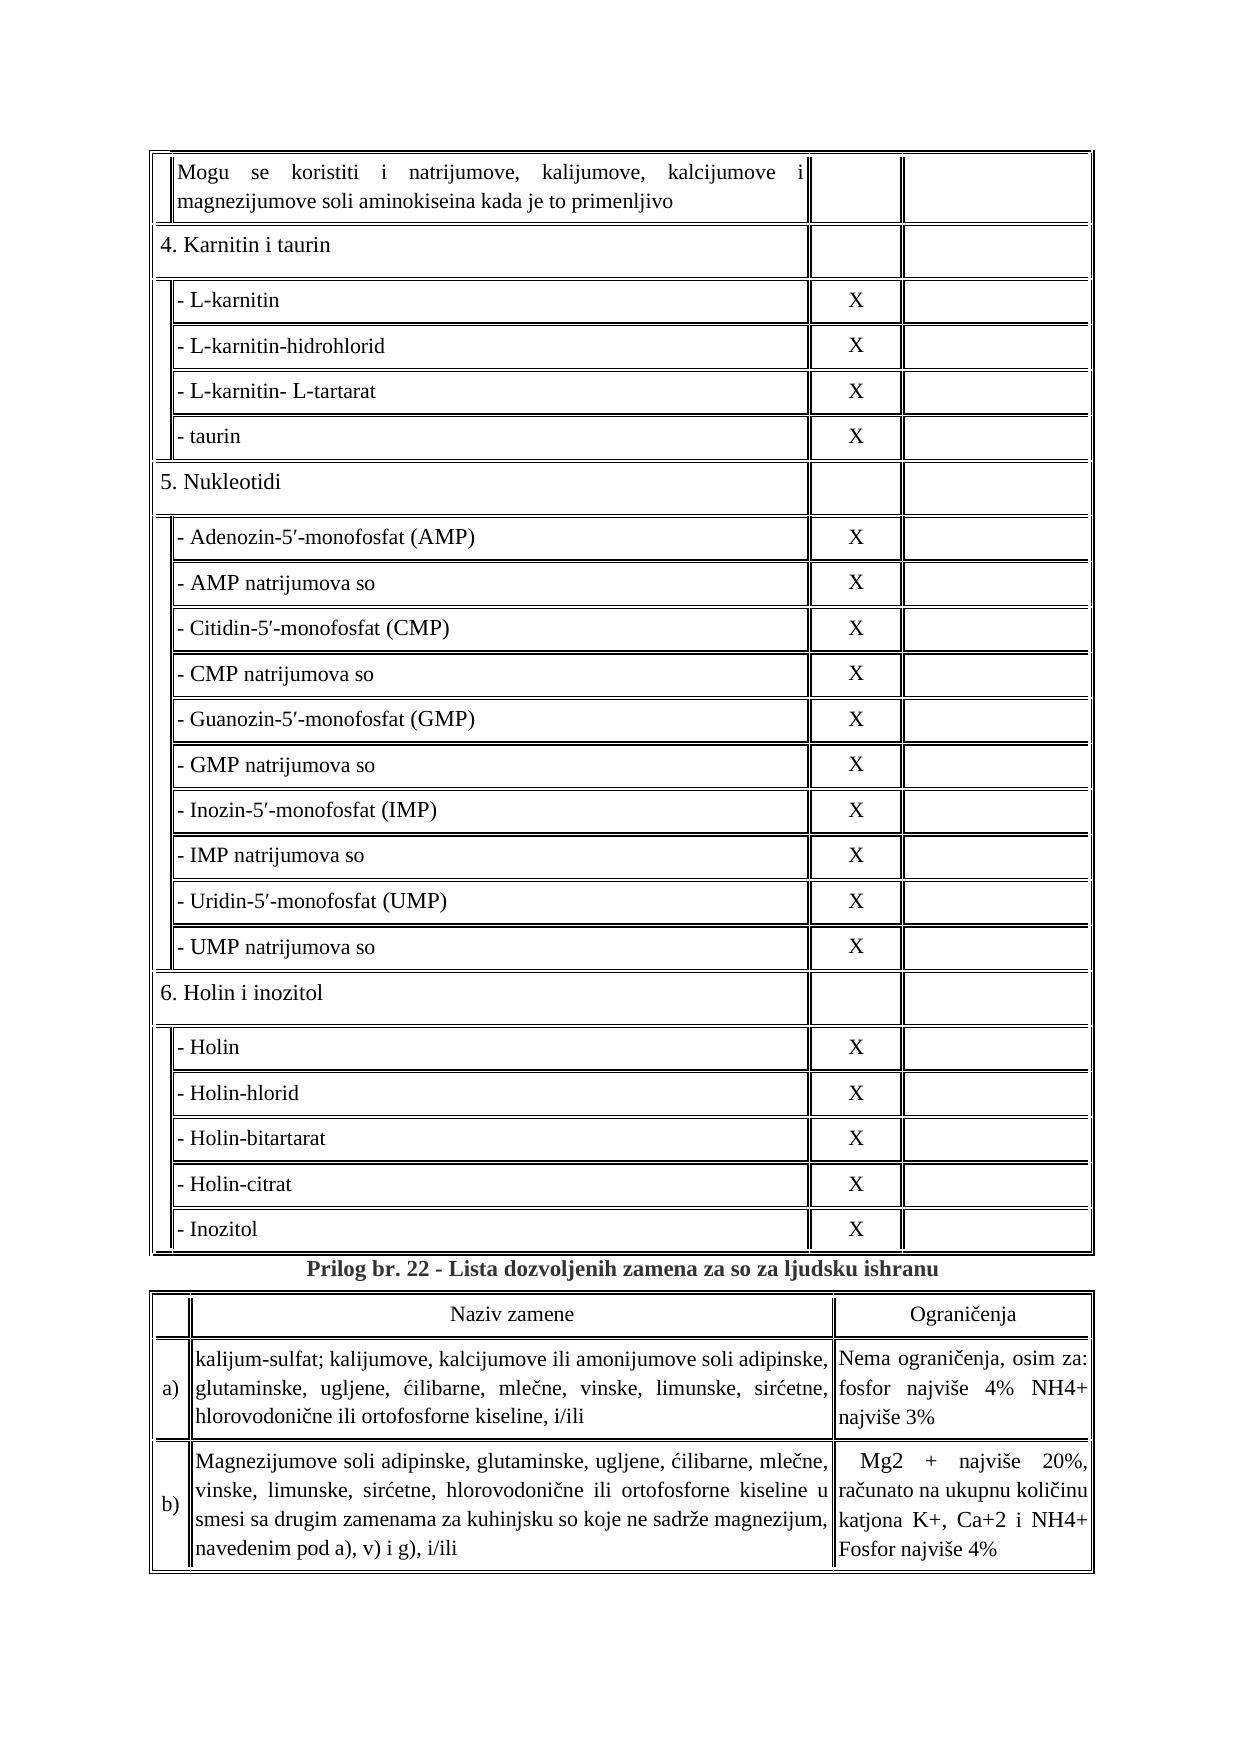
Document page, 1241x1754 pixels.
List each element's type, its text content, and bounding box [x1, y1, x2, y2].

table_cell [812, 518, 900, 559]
text Prilog br. 22 - Lista dozvoljenih zamena za so za ljudsku ishranu [150, 1256, 1090, 1282]
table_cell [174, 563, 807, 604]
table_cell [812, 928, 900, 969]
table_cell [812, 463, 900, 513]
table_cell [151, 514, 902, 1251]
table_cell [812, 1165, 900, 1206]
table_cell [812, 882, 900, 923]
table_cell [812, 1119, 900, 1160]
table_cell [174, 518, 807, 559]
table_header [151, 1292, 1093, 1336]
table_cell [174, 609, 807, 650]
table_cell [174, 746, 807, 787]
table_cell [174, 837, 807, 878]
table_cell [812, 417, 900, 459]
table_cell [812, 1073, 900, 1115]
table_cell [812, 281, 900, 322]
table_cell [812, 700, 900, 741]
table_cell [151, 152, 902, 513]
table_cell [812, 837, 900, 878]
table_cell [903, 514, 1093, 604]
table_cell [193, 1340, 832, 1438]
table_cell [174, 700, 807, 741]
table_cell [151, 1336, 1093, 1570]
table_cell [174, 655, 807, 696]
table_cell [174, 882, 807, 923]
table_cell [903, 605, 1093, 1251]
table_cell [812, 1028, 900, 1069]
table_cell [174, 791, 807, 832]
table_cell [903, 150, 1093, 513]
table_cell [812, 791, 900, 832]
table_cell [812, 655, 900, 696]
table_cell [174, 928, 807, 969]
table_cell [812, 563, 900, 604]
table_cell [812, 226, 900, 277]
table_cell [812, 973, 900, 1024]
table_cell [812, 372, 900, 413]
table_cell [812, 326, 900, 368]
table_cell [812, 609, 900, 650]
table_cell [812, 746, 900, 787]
